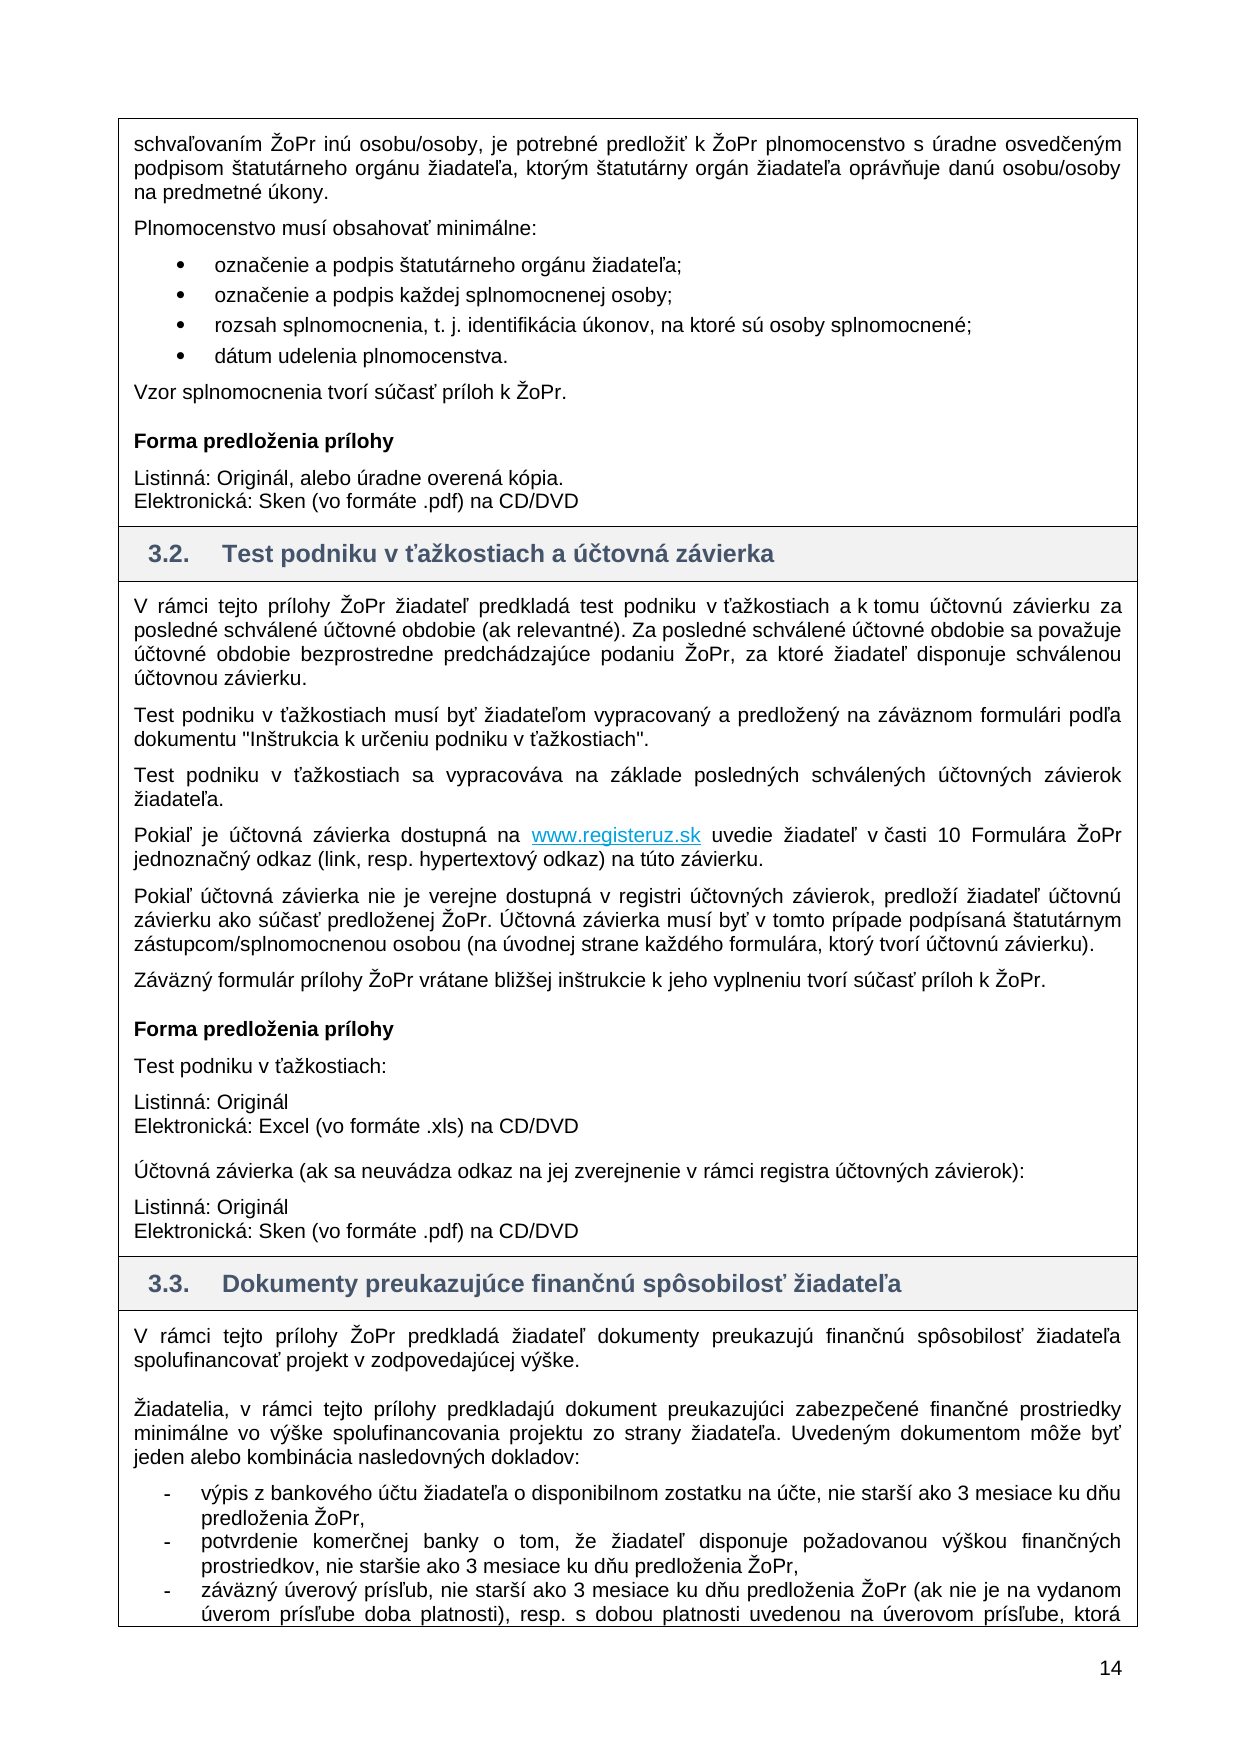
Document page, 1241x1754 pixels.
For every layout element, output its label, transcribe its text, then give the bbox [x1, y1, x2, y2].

table_cell V rámci tejto prílohy ŽoPr žiadateľ predkladá test podniku v ťažkostiach a k tomu účtovnú závierku za posledné schválené účtovné obdobie (ak relevantné). Za posledné schválené účtovné obdobie sa považuje účtovné obdobie bezprostredne predchádzajúce podaniu ŽoPr, za ktoré žiadateľ disponuje schválenou účtovnou závierku. Test podniku v ťažkostiach musí byť žiadateľom vypracovaný a predložený na záväznom formulári podľa dokumentu "Inštrukcia k určeniu podniku v ťažkostiach". Test podniku v ťažkostiach sa vypracováva na základe posledných schválených účtovných závierok žiadateľa. Pokiaľ je účtovná závierka dostupná na www.registeruz.sk uvedie žiadateľ v časti 10 Formulára ŽoPr jednoznačný odkaz (link, resp. hypertextový odkaz) na túto závierku. Pokiaľ účtovná závierka nie je verejne dostupná v registri účtovných závierok, predloží žiadateľ účtovnú závierku ako súčasť predloženej ŽoPr. Účtovná závierka musí byť v tomto prípade podpísaná štatutárnym zástupcom/splnomocnenou osobou (na úvodnej strane každého formulára, ktorý tvorí účtovnú závierku). Záväzný formulár prílohy ŽoPr vrátane bližšej inštrukcie k jeho vyplneniu tvorí súčasť príloh k ŽoPr. Forma predloženia prílohy Test podniku v ťažkostiach: Listinná: Originál Elektronická: Excel (vo formáte .xls) na CD/DVD Účtovná závierka (ak sa neuvádza odkaz na jej zverejnenie v rámci registra účtovných závierok): Listinná: Originál Elektronická: Sken (vo formáte .pdf) na CD/DVD [119, 582, 1137, 1256]
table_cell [119, 119, 1137, 526]
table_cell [119, 1311, 1137, 1626]
table_cell Test podniku v ťažkostiach a účtovná závierka [119, 527, 1137, 581]
table_cell Dokumenty preukazujúce finančnú spôsobilosť žiadateľa [119, 1257, 1137, 1310]
